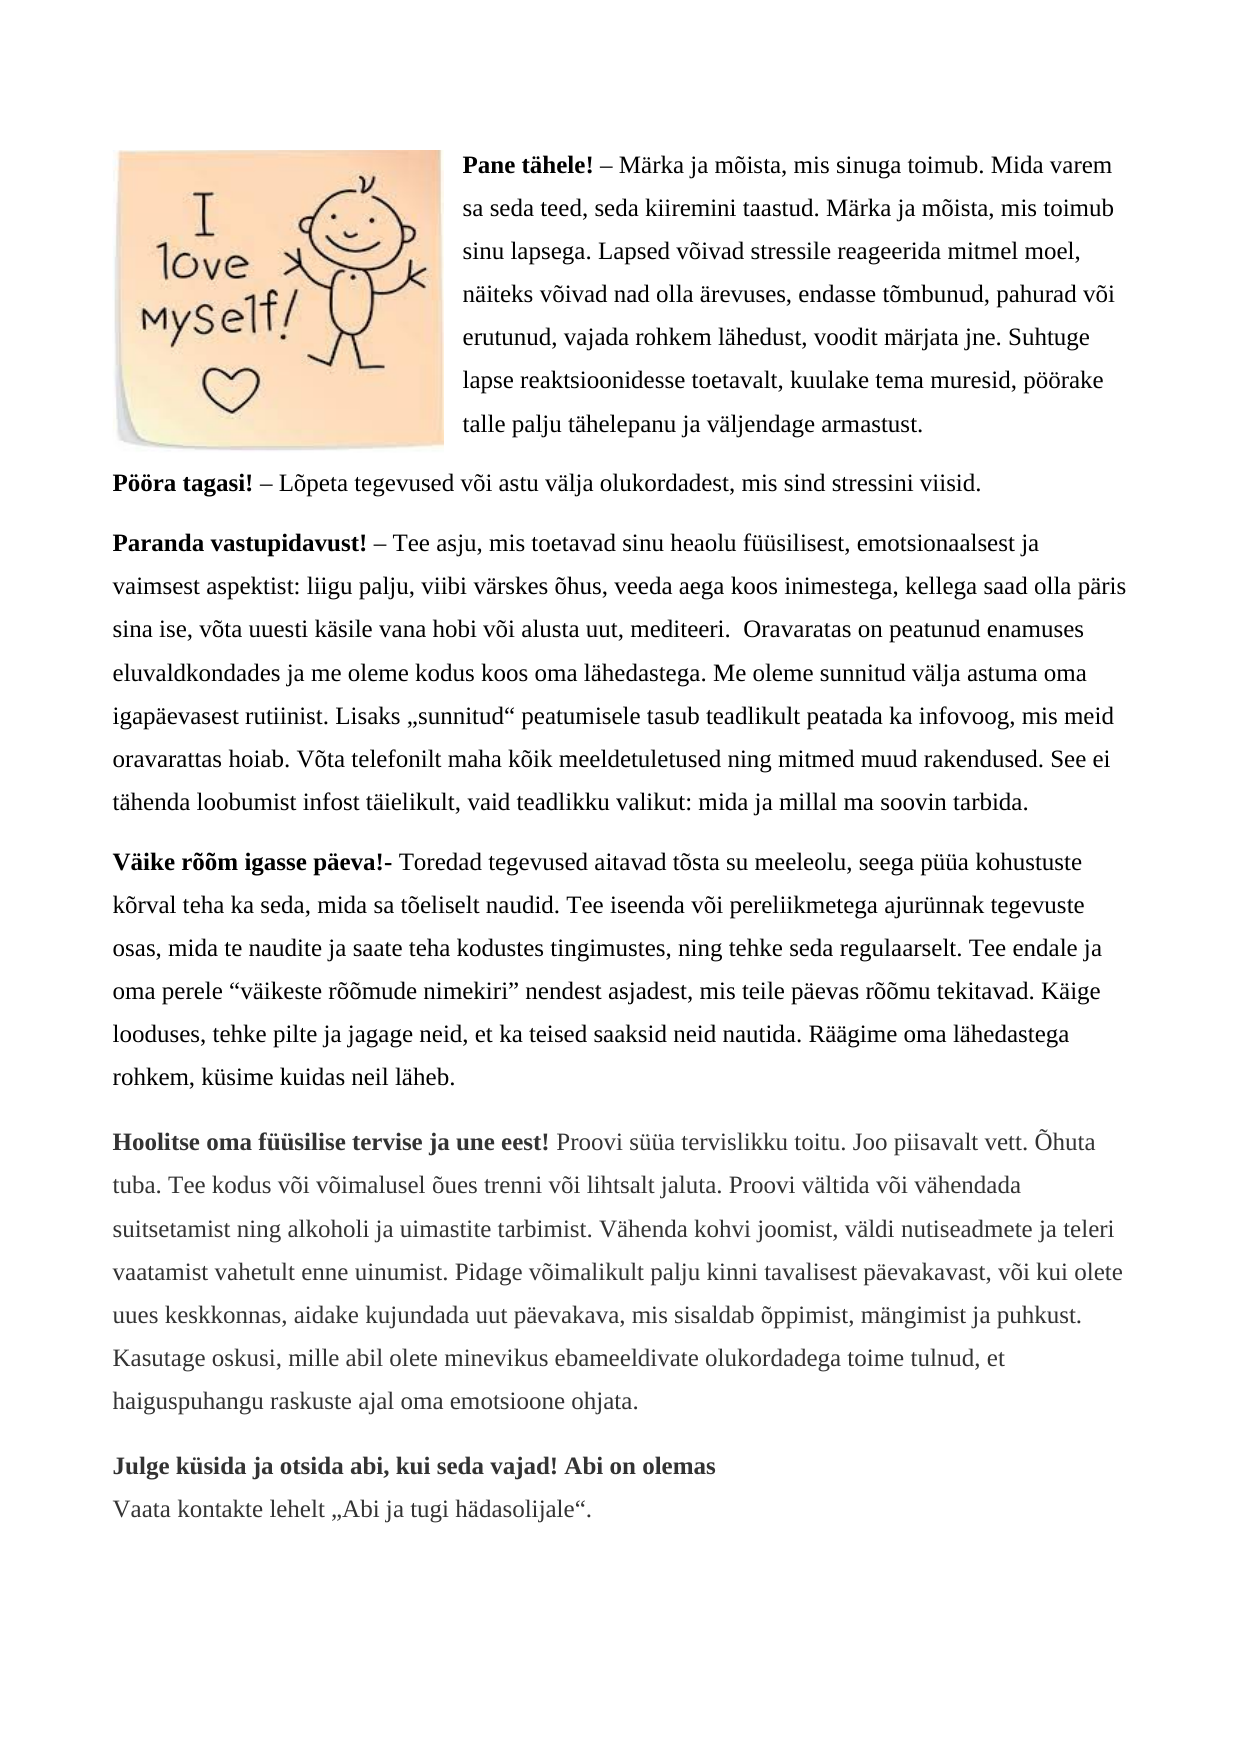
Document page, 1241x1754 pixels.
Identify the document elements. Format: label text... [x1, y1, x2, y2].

text Väike rõõm igasse päeva!- Toredad tegevused aitavad tõsta su meeleolu, seega püüa kohustuste kõrval teha ka seda, mida sa tõeliselt naudid. Tee iseenda või pereliikmetega ajurünnak tegevuste osas, mida te naudite ja saate teha kodustes tingimustes, ning tehke seda regulaarselt. Tee endale ja oma perele “väikeste rõõmude nimekiri” nendest asjadest, mis teile päevas rõõmu tekitavad. Käige looduses, tehke pilte ja jagage neid, et ka teised saaksid neid nautida. Räägime oma lähedastega rohkem, küsime kuidas neil läheb. [112, 847, 1128, 1091]
text Pane tähele! – Märka ja mõista, mis sinuga toimub. Mida varem sa seda teed, seda kiiremini taastud. Märka ja mõista, mis toimub sinu lapsega. Lapsed võivad stressile reageerida mitmel moel, näiteks võivad nad olla ärevuses, endasse tõmbunud, pahurad või erutunud, vajada rohkem lähedust, voodit märjata jne. Suhtuge lapse reaktsioonidesse toetavalt, kuulake tema muresid, pöörake talle palju tähelepanu ja väljendage armastust. [444, 150, 1128, 437]
picture [112, 150, 444, 453]
text Paranda vastupidavust! – Tee asju, mis toetavad sinu heaolu füüsilisest, emotsionaalsest ja vaimsest aspektist: liigu palju, viibi värskes õhus, veeda aega koos inimestega, kellega saad olla päris sina ise, võta uuesti käsile vana hobi või alusta uut, mediteeri. Oravaratas on peatunud enamuses eluvaldkondades ja me oleme kodus koos oma lähedastega. Me oleme sunnitud välja astuma oma igapäevasest rutiinist. Lisaks „sunnitud“ peatumisele tasub teadlikult peatada ka infovoog, mis meid oravarattas hoiab. Võta telefonilt maha kõik meeldetuletused ning mitmed muud rakendused. See ei tähenda loobumist infost täielikult, vaid teadlikku valikut: mida ja millal ma soovin tarbida. [112, 528, 1128, 816]
text Pööra tagasi! – Lõpeta tegevused või astu välja olukordadest, mis sind stressini viisid. [112, 468, 1128, 497]
text Julge küsida ja otsida abi, kui seda vajad! Abi on olemas Vaata kontakte lehelt „Abi ja tugi hädasolijale“. [112, 1451, 1128, 1523]
text Hoolitse oma füüsilise tervise ja une eest! Proovi süüa tervislikku toitu. Joo piisavalt vett. Õhuta tuba. Tee kodus või võimalusel õues trenni või lihtsalt jaluta. Proovi vältida või vähendada suitsetamist ning alkoholi ja uimastite tarbimist. Vähenda kohvi joomist, väldi nutiseadmete ja teleri vaatamist vahetult enne uinumist. Pidage võimalikult palju kinni tavalisest päevakavast, või kui olete uues keskkonnas, aidake kujundada uut päevakava, mis sisaldab õppimist, mängimist ja puhkust. Kasutage oskusi, mille abil olete minevikus ebameeldivate olukordadega toime tulnud, et haiguspuhangu raskuste ajal oma emotsioone ohjata. [112, 1127, 1128, 1415]
